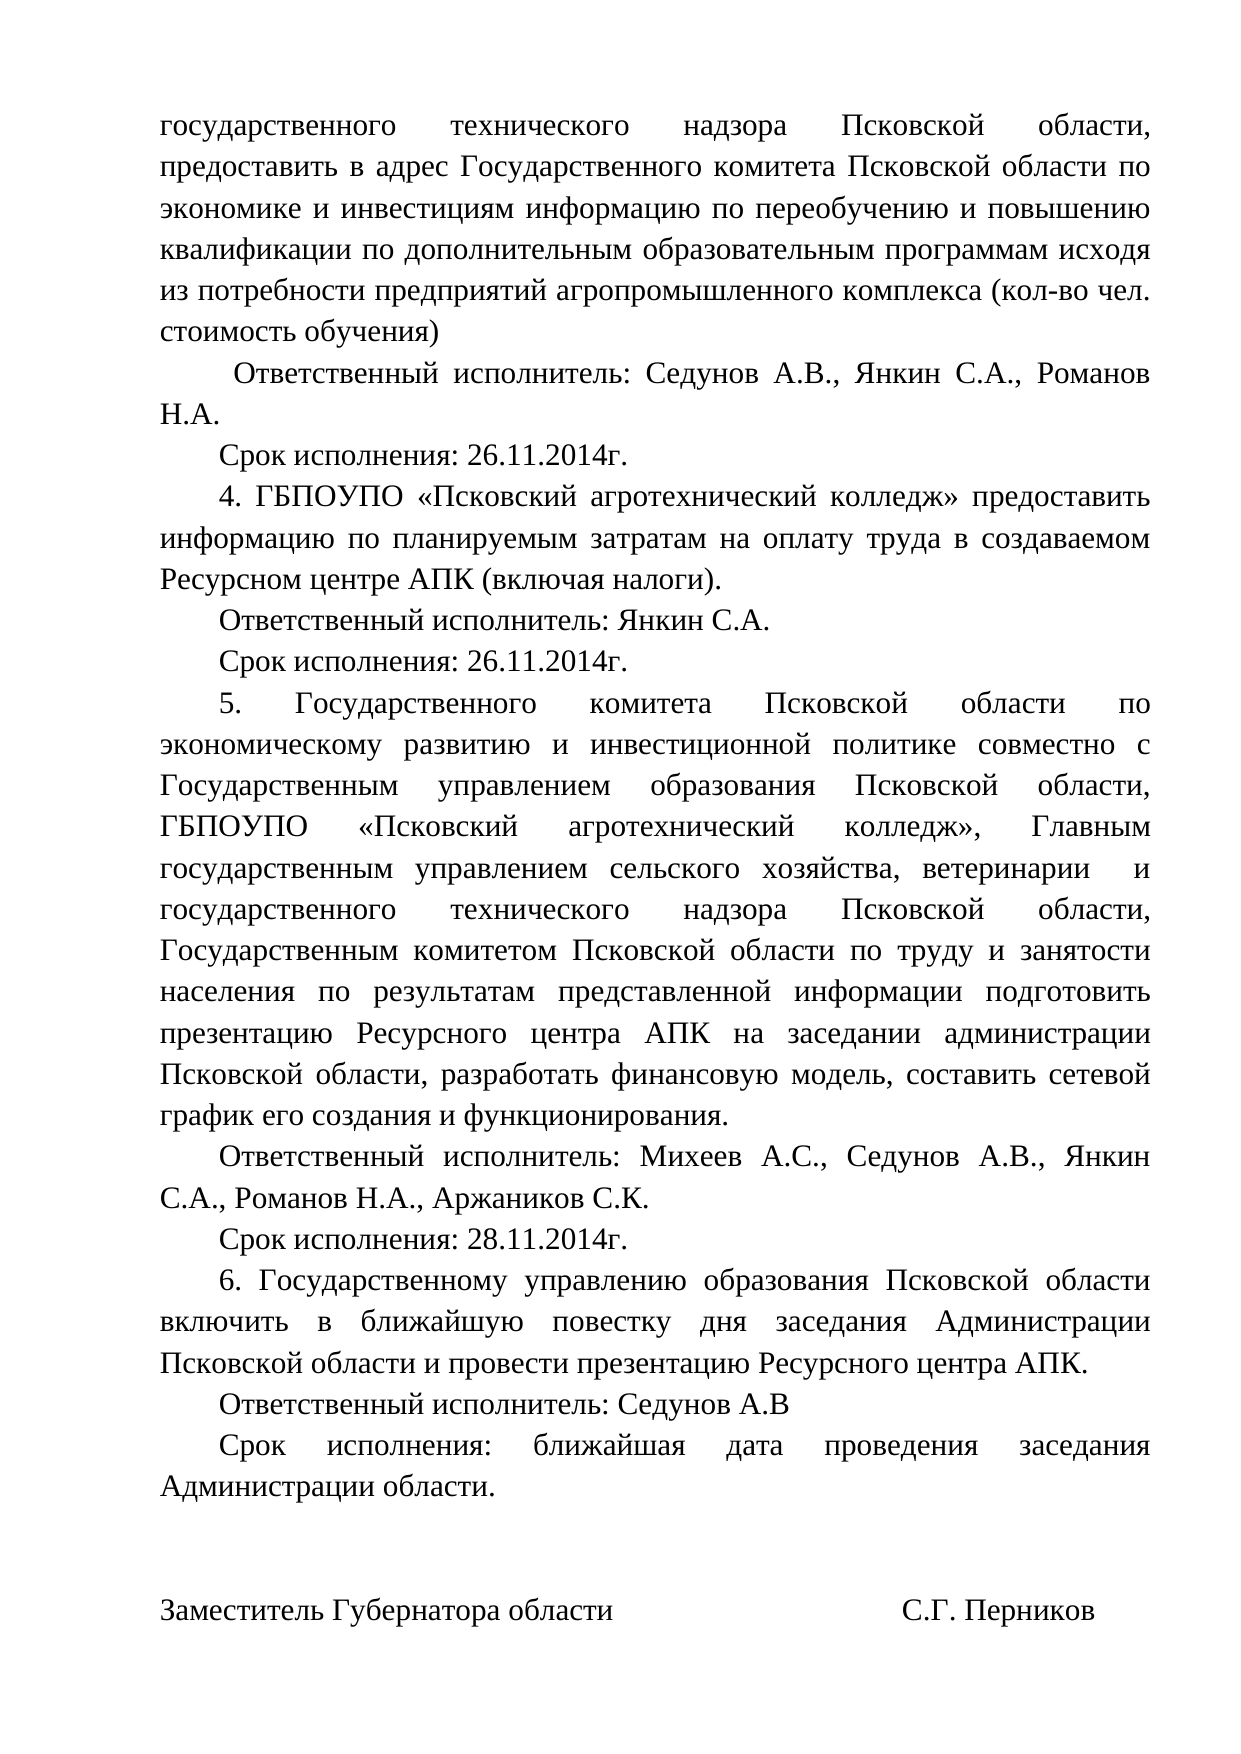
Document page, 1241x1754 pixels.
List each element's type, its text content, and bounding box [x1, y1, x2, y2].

text 6. Государственному управлению образования Псковской области включить в ближайшую повестку дня заседания Администрации Псковской области и провести презентацию Ресурсного центра АПК. [159, 1261, 1152, 1380]
text Ответственный исполнитель: Михеев А.С., Седунов А.В., Янкин С.А., Романов Н.А., Аржаников С.К. [159, 1138, 1152, 1215]
text Ответственный исполнитель: Седунов А.В [159, 1385, 1152, 1421]
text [159, 106, 1152, 348]
text 4. ГБПОУПО «Псковский агротехнический колледж» предоставить информацию по планируемым затратам на оплату труда в создаваемом Ресурсном центре АПК (включая налоги). [159, 478, 1152, 596]
text Заместитель Губернатора области С.Г. Перников [159, 1591, 1152, 1627]
text Ответственный исполнитель: Седунов А.В., Янкин С.А., Романов Н.А. [159, 354, 1152, 431]
text Срок исполнения: 28.11.2014г. [159, 1220, 1152, 1256]
text Срок исполнения: ближайшая дата проведения заседания Администрации области. [159, 1426, 1152, 1503]
text 5. Государственного комитета Псковской области по экономическому развитию и инвестиционной политике совместно с Государственным управлением образования Псковской области, ГБПОУПО «Псковский агротехнический колледж», Главным государственным управлением сельского хозяйства, ветеринарии и государственного технического надзора Псковской области, Государственным комитетом Псковской области по труду и занятости населения по результатам представленной информации подготовить презентацию Ресурсного центра АПК на заседании администрации Псковской области, разработать финансовую модель, составить сетевой график его создания и функционирования. [159, 684, 1152, 1132]
text Срок исполнения: 26.11.2014г. [159, 436, 1152, 472]
text Ответственный исполнитель: Янкин С.А. [159, 601, 1152, 637]
text Срок исполнения: 26.11.2014г. [159, 643, 1152, 678]
